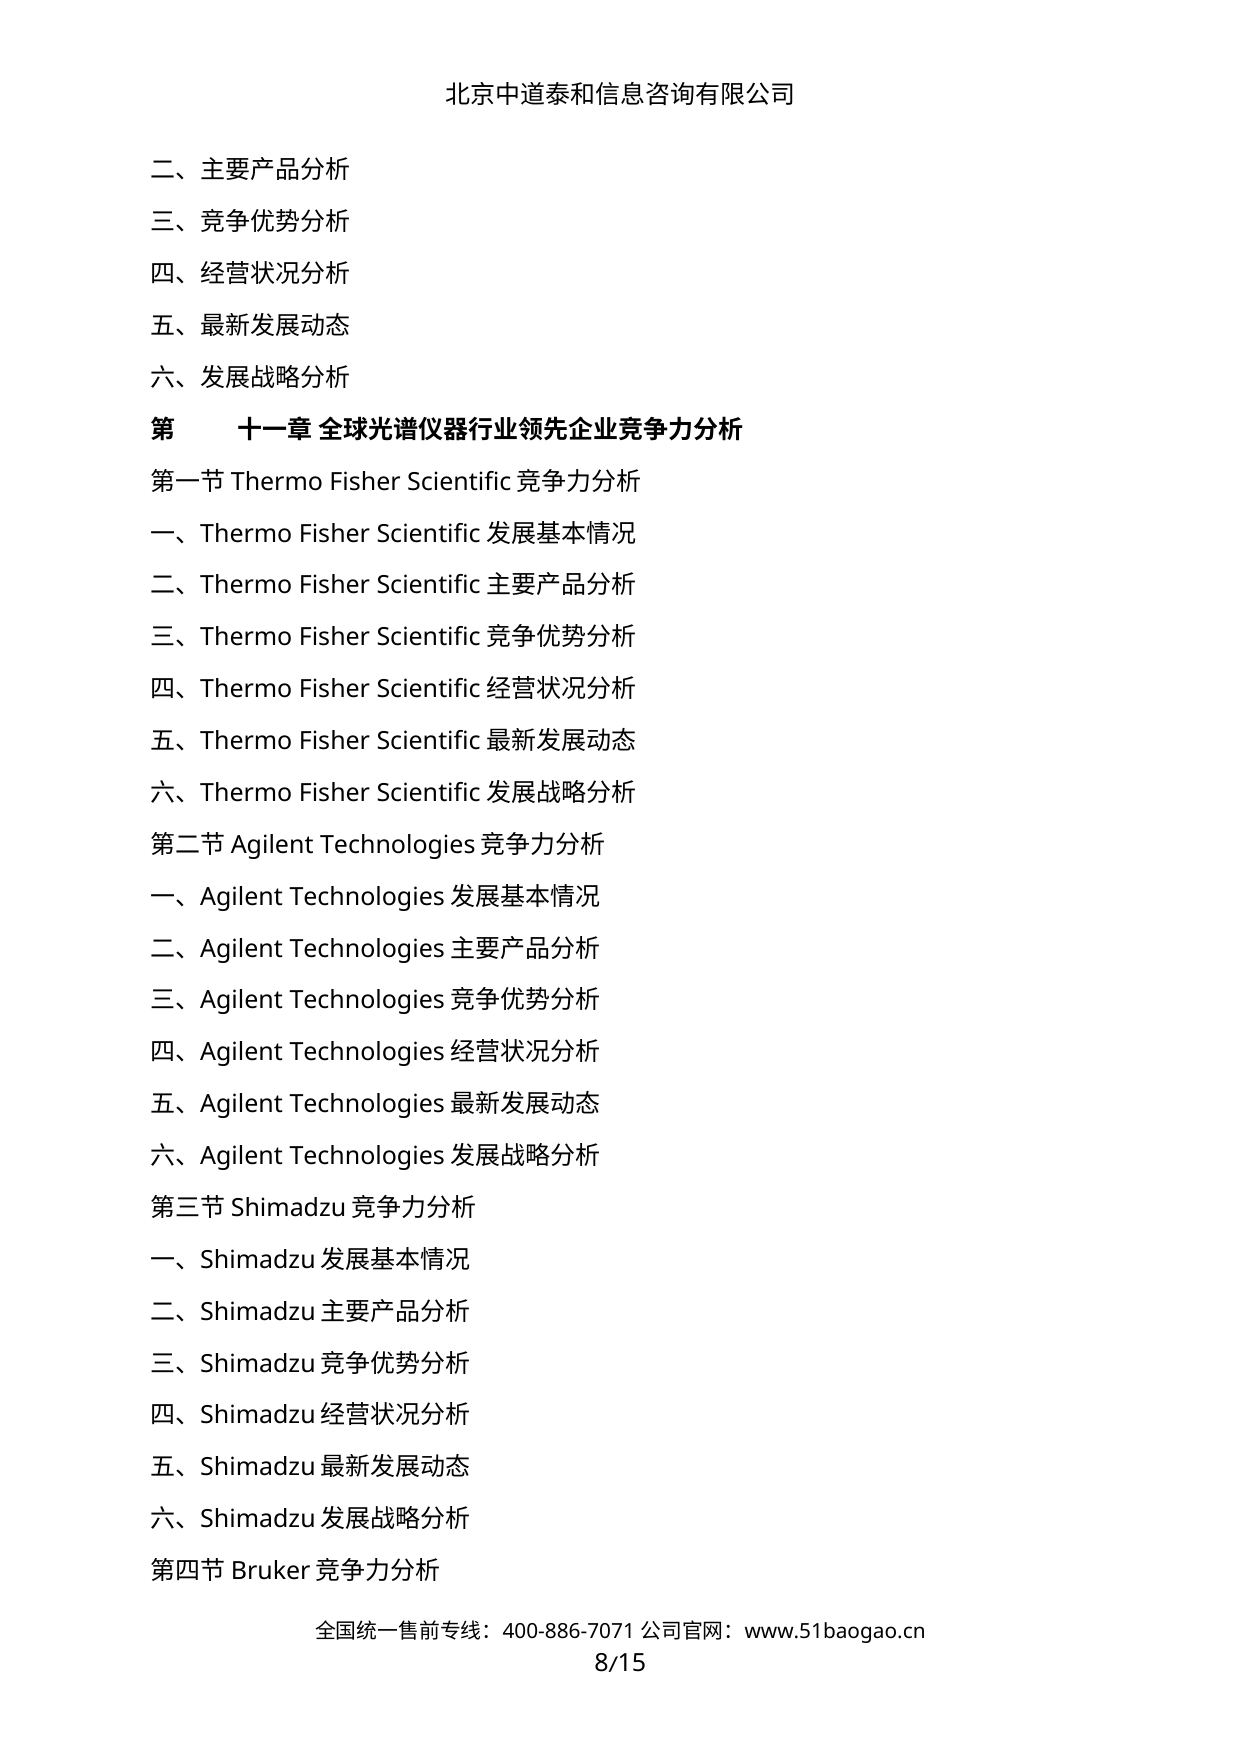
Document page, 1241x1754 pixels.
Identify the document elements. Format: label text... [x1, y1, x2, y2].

text 六、Shimadzu发展战略分析 [150, 1499, 1090, 1535]
text 五、Agilent Technologies最新发展动态 [150, 1084, 1090, 1120]
text 三、Shimadzu竞争优势分析 [150, 1343, 1090, 1379]
text 二、主要产品分析 [150, 150, 1090, 186]
text 五、Thermo Fisher Scientific最新发展动态 [150, 721, 1090, 757]
text 五、Shimadzu最新发展动态 [150, 1447, 1090, 1483]
text 第一节 Thermo Fisher Scientific竞争力分析 [150, 461, 1090, 497]
text 第 十一章 全球光谱仪器行业领先企业竞争力分析 [150, 409, 1090, 446]
text 三、竞争优势分析 [150, 202, 1090, 238]
text 六、Agilent Technologies发展战略分析 [150, 1136, 1090, 1172]
text 六、发展战略分析 [150, 357, 1090, 394]
text 三、Agilent Technologies竞争优势分析 [150, 980, 1090, 1016]
text 六、Thermo Fisher Scientific发展战略分析 [150, 772, 1090, 809]
text 一、Agilent Technologies发展基本情况 [150, 876, 1090, 912]
text 第二节 Agilent Technologies竞争力分析 [150, 824, 1090, 861]
text 一、Shimadzu发展基本情况 [150, 1239, 1090, 1276]
text 二、Agilent Technologies主要产品分析 [150, 928, 1090, 964]
text 四、经营状况分析 [150, 254, 1090, 290]
text 四、Thermo Fisher Scientific经营状况分析 [150, 669, 1090, 705]
text 三、Thermo Fisher Scientific竞争优势分析 [150, 617, 1090, 653]
text 四、Shimadzu经营状况分析 [150, 1395, 1090, 1431]
text 四、Agilent Technologies经营状况分析 [150, 1032, 1090, 1068]
text 一、Thermo Fisher Scientific发展基本情况 [150, 513, 1090, 549]
text 二、Thermo Fisher Scientific主要产品分析 [150, 565, 1090, 601]
text 五、最新发展动态 [150, 306, 1090, 342]
text 二、Shimadzu主要产品分析 [150, 1291, 1090, 1327]
text 第三节 Shimadzu竞争力分析 [150, 1187, 1090, 1224]
text 第四节 Bruker竞争力分析 [150, 1551, 1090, 1587]
